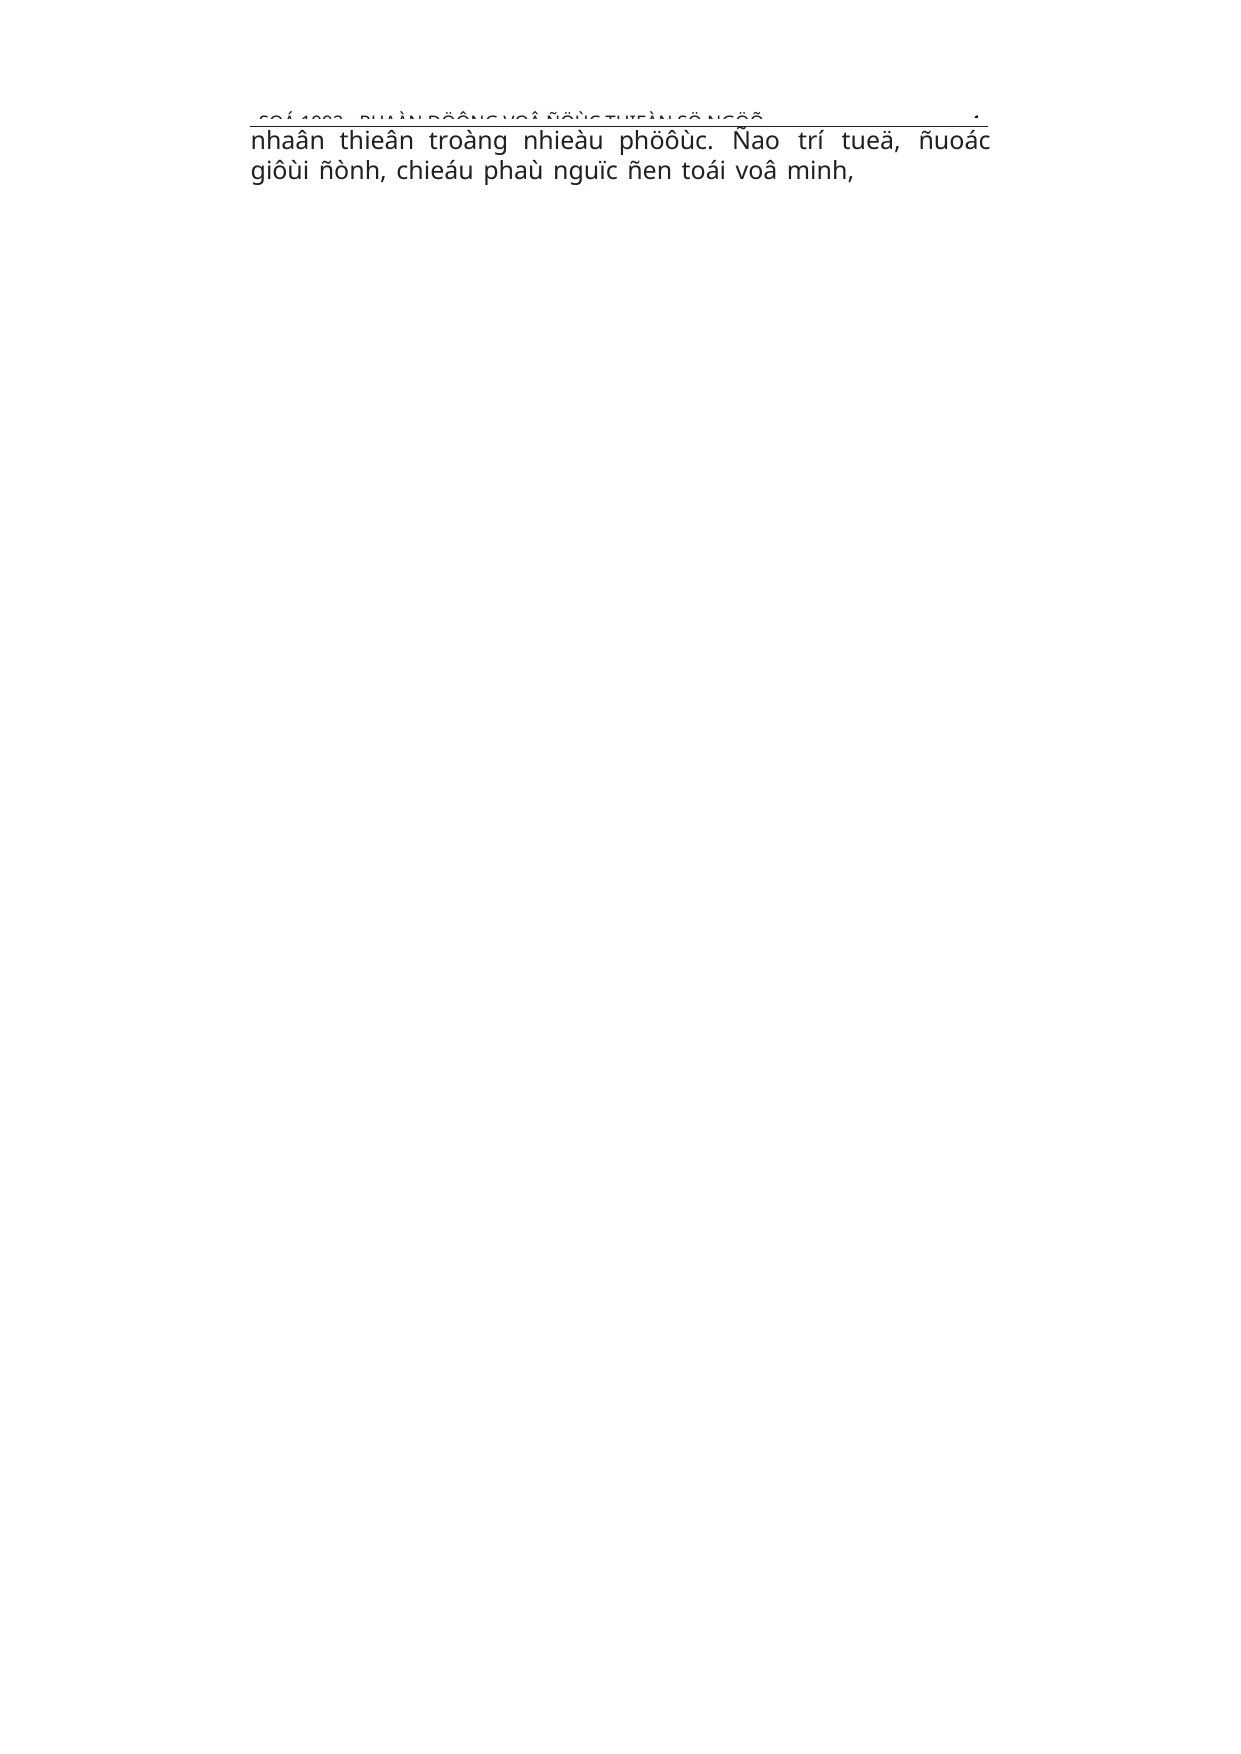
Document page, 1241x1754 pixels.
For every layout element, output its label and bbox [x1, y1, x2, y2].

text [250, 125, 990, 187]
